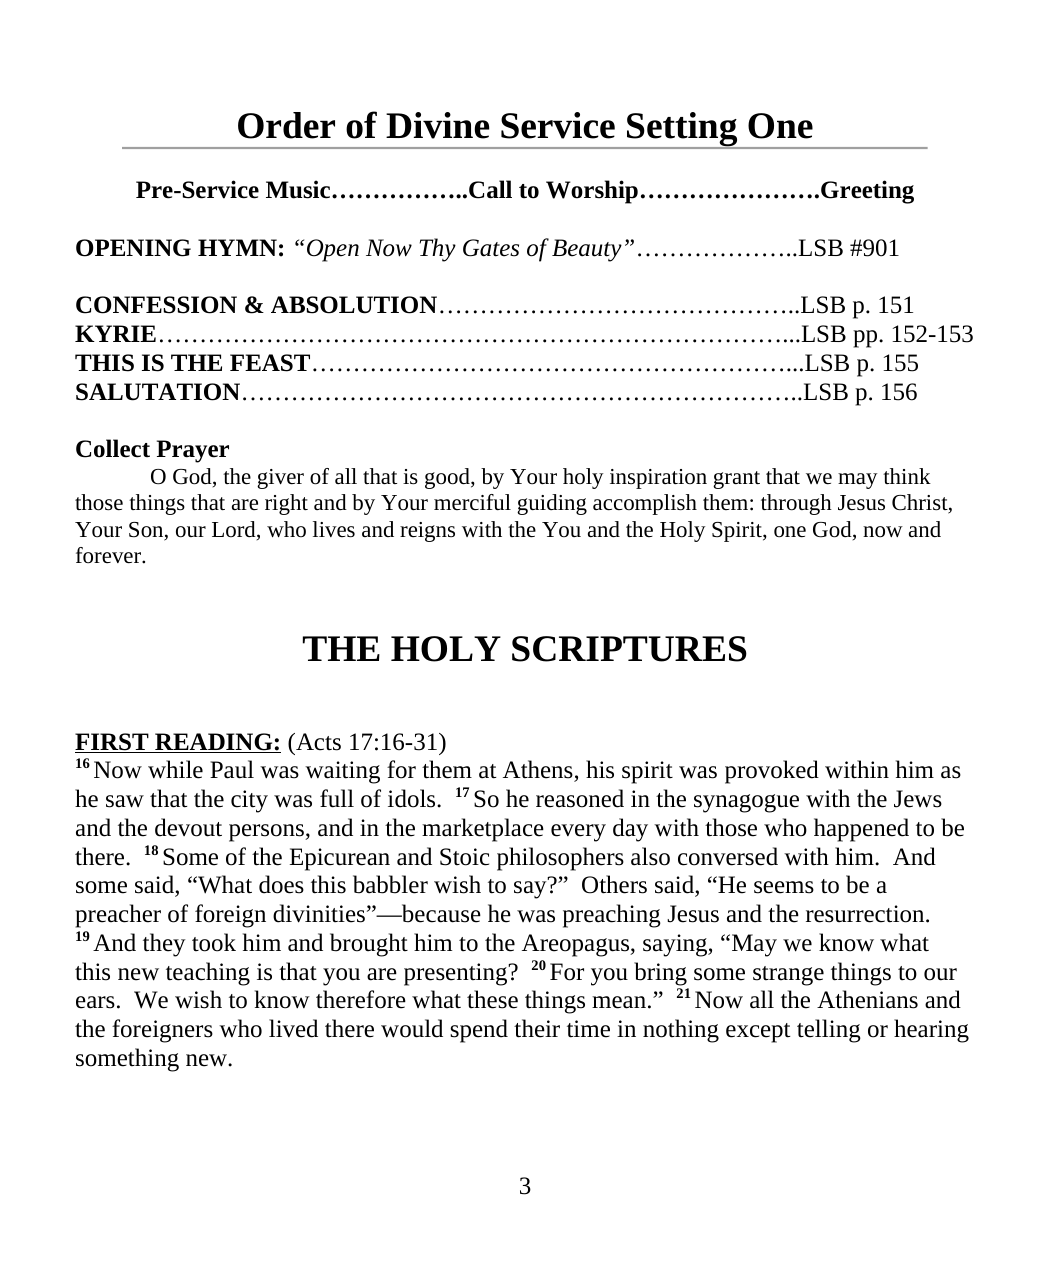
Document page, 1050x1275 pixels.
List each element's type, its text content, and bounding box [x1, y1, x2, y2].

text KYRIE…………………………………………………………………...LSB pp. 152-153 [75, 319, 975, 348]
text Order of Divine Service Setting One [75, 104, 975, 147]
text Collect Prayer [75, 434, 975, 463]
text Pre-Service Music……………..Call to Worship………………….Greeting [75, 176, 975, 204]
text SALUTATION…………………………………………………………..LSB p. 156 [75, 377, 975, 406]
text 16 Now while Paul was waiting for them at Athens, his spirit was provoked within him as he saw that the city was full of idols. 17 So he reasoned in the synagogue with the Jews and the devout persons, and in the marketplace every day with those who happened to be there. 18 Some of the Epicurean and Stoic philosophers also conversed with him. And some said, “What does this babbler wish to say?” Others said, “He seems to be a preacher of foreign divinities”—because he was preaching Jesus and the resurrection. 19 And they took him and brought him to the Areopagus, saying, “May we know what this new teaching is that you are presenting? 20 For you bring some strange things to our ears. We wish to know therefore what these things mean.” 21 Now all the Athenians and the foreigners who lived there would spend their time in nothing except telling or hearing something new. [75, 755, 975, 1072]
text THIS IS THE FEAST…………………………………………………...LSB p. 155 [75, 348, 975, 377]
text FIRST READING: (Acts 17:16-31) [75, 727, 975, 755]
text CONFESSION & ABSOLUTION……………………………………..LSB p. 151 [75, 291, 975, 319]
text THE HOLY SCRIPTURES [75, 626, 975, 669]
text OPENING HYMN: “Open Now Thy Gates of Beauty”………………..LSB #901 [75, 233, 975, 262]
text O God, the giver of all that is good, by Your holy inspiration grant that we may think those things that are right and by Your merciful guiding accomplish them: through Jesus Christ, Your Son, our Lord, who lives and reigns with the You and the Holy Spirit, one God, now and forever. [75, 463, 975, 568]
